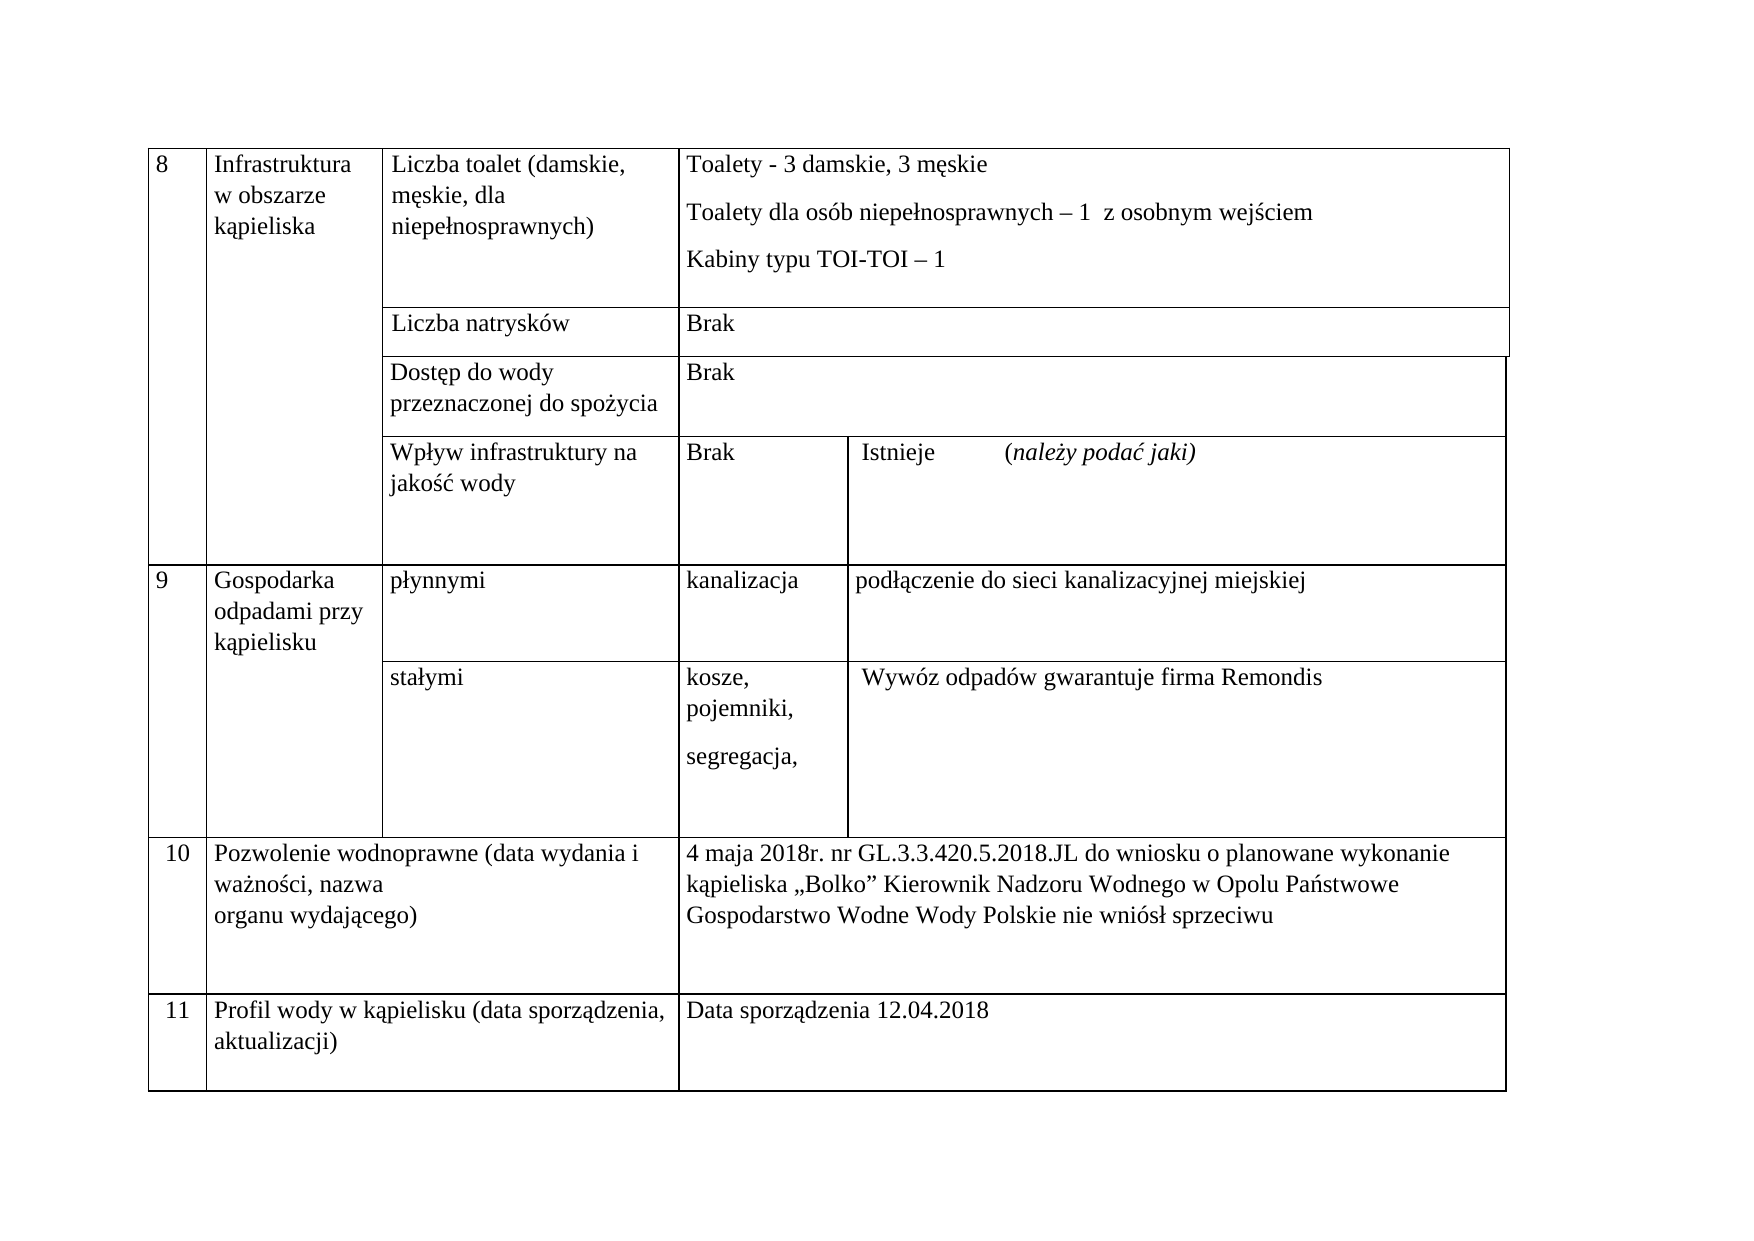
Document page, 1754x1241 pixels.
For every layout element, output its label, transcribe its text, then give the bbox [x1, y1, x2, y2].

table_cell Wpływ infrastruktury na jakość wody [383, 437, 678, 564]
table_cell kosze, pojemniki, segregacja, [680, 662, 847, 837]
table_cell 8 [149, 149, 206, 564]
table_cell Brak [680, 357, 1505, 436]
table_cell kanalizacja [680, 566, 847, 661]
table_cell Data sporządzenia 12.04.2018 [680, 995, 1505, 1090]
table_cell Profil wody w kąpielisku (data sporządzenia, aktualizacji) [207, 995, 678, 1090]
table_cell Pozwolenie wodnoprawne (data wydania i ważności, nazwa organu wydającego) [207, 838, 678, 993]
table_cell Liczba toalet (damskie, męskie, dla niepełnosprawnych) [383, 149, 678, 307]
table_cell (należy podać jaki) [991, 437, 1505, 564]
table_cell Dostęp do wody przeznaczonej do spożycia [383, 357, 678, 436]
table_cell Gospodarka odpadami przy kąpielisku [207, 566, 382, 837]
table_cell 4 maja 2018r. nr GL.3.3.420.5.2018.JL do wniosku o planowane wykonanie kąpieliska „Bolko” Kierownik Nadzoru Wodnego w Opolu Państwowe Gospodarstwo Wodne Wody Polskie nie wniósł sprzeciwu [680, 838, 1505, 993]
table_cell Infrastruktura w obszarze kąpieliska [207, 149, 382, 564]
table_cell płynnymi [383, 566, 678, 661]
table_cell Liczba natrysków [383, 308, 678, 356]
table_cell 10 [149, 838, 206, 993]
table_cell Wywóz odpadów gwarantuje firma Remondis [849, 662, 1505, 837]
table_cell Brak [680, 437, 847, 564]
table_cell stałymi [383, 662, 678, 837]
table_cell podłączenie do sieci kanalizacyjnej miejskiej [849, 566, 1505, 661]
table_cell 11 [149, 995, 206, 1090]
table_cell Istnieje [849, 437, 991, 564]
table_cell Brak [680, 308, 1509, 356]
table_cell Toalety - 3 damskie, 3 męskie Toalety dla osób niepełnosprawnych – 1 z osobnym wejściem Kabiny typu TOI-TOI – 1 [680, 149, 1509, 307]
table_cell 9 [149, 566, 206, 837]
